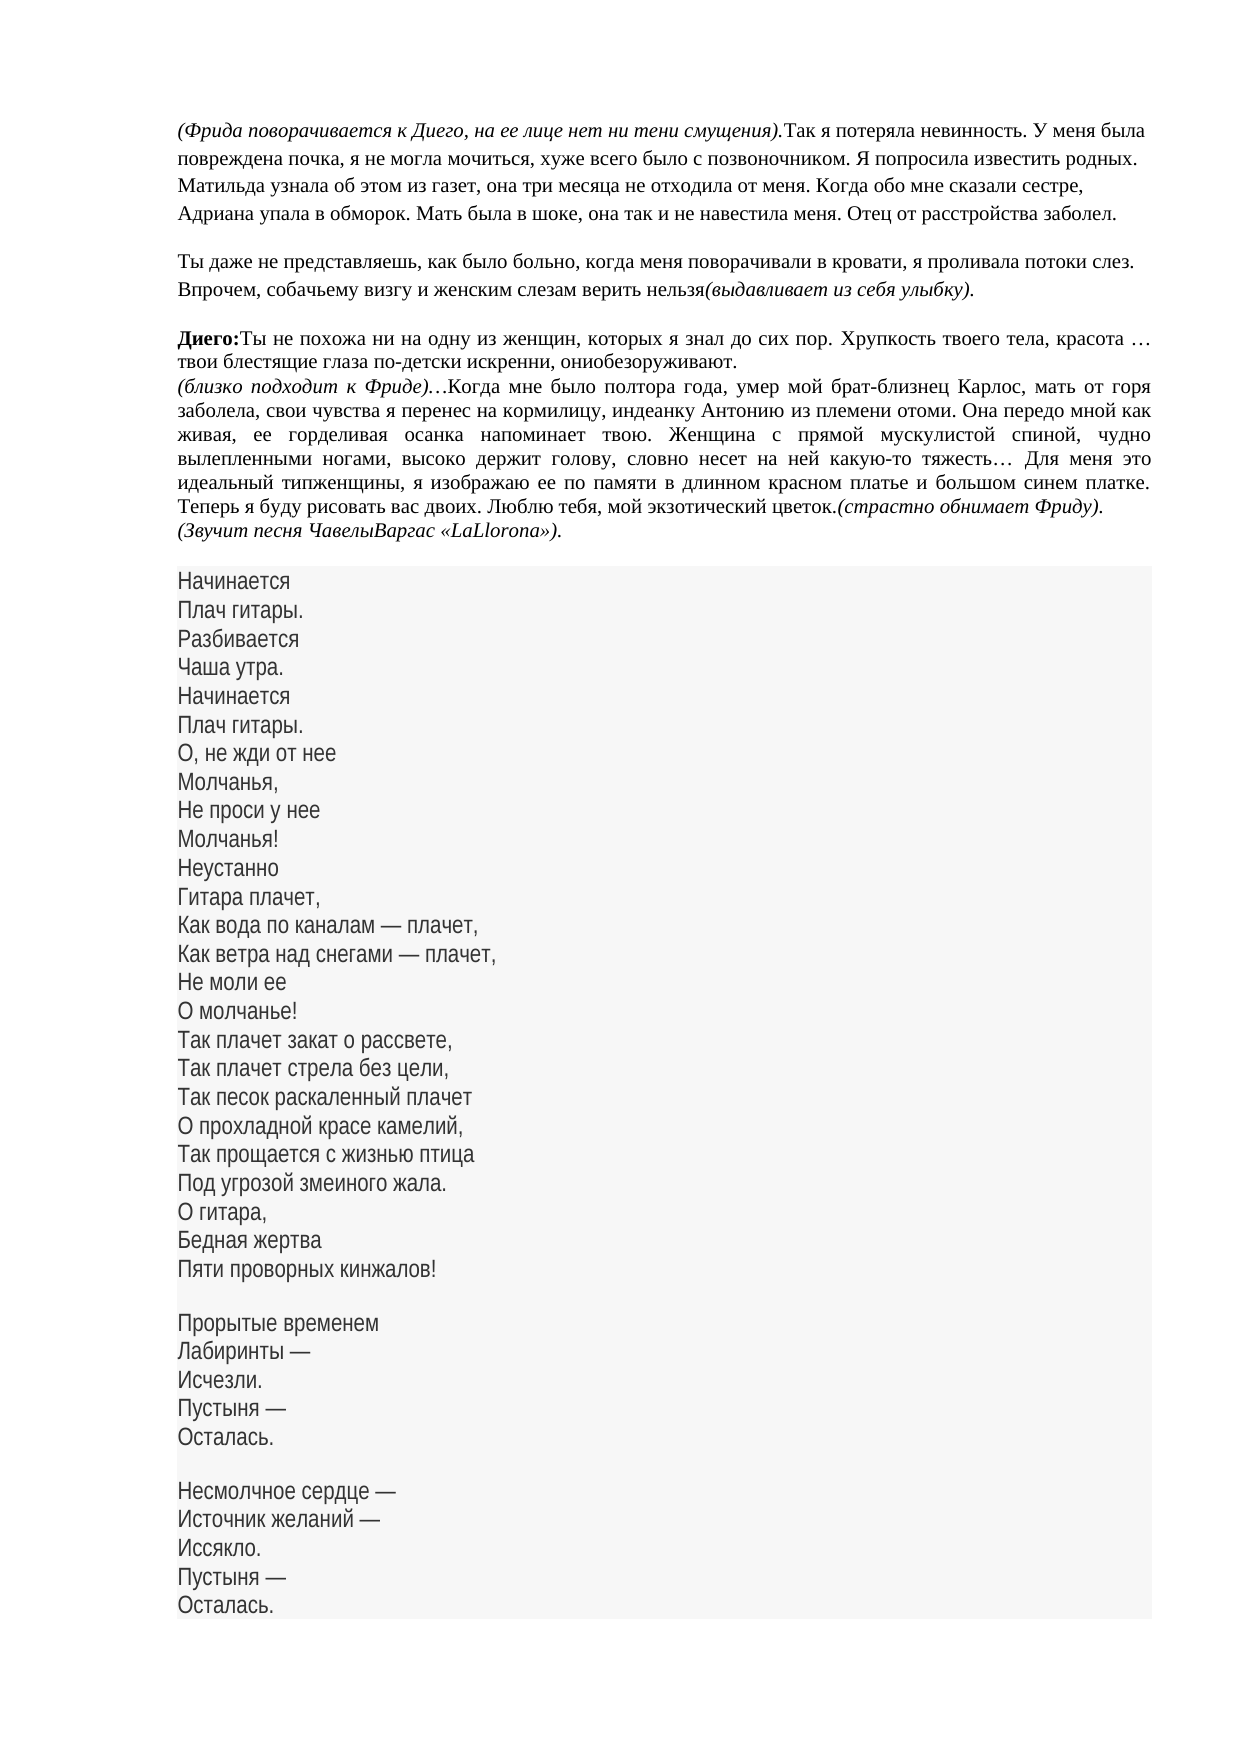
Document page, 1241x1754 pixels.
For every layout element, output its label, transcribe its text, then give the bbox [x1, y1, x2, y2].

text Ты даже не представляешь, как было больно, когда меня поворачивали в кровати, я проливала потоки слез. Впрочем, собачьему визгу и женским слезам верить нельзя(выдавливает из себя улыбку). [177, 249, 1152, 301]
text Диего:Ты не похожа ни на одну из женщин, которых я знал до сих пор. Хрупкость твоего тела, красота … твои блестящие глаза по-детски искренни, ониобезоруживают. [177, 325, 1152, 373]
text (близко подходит к Фриде)…Когда мне было полтора года, умер мой брат-близнец Карлос, мать от горя заболела, свои чувства я перенес на кормилицу, индеанку Антонию из племени отоми. Она передо мной как живая, ее горделивая осанка напоминает твою. Женщина с прямой мускулистой спиной, чудно вылепленными ногами, высоко держит голову, словно несет на ней какую-то тяжесть… Для меня это идеальный типженщины, я изображаю ее по памяти в длинном красном платье и большом синем платке. Теперь я буду рисовать вас двоих. Люблю тебя, мой экзотический цветок.(страстно обнимает Фриду). [177, 373, 1152, 518]
text Прорытые временем Лабиринты — Исчезли. Пустыня — Осталась. [177, 1307, 1152, 1451]
text (Звучит песня ЧавелыВаргас «LaLlorona»). [177, 518, 1152, 542]
text Несмолчное сердце — Источник желаний — Иссякло. Пустыня — Осталась. [177, 1476, 1152, 1619]
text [177, 118, 1152, 225]
text Начинается Плач гитары. Разбивается Чаша утра. Начинается Плач гитары. О, не жди от нее Молчанья, Не проси у нее Молчанья! Неустанно Гитара плачет, Как вода по каналам — плачет, Как ветра над снегами — плачет, Не моли ее О молчанье! Так плачет закат о рассвете, Так плачет стрела без цели, Так песок раскаленный плачет О прохладной красе камелий, Так прощается с жизнью птица Под угрозой змеиного жала. О гитара, Бедная жертва Пяти проворных кинжалов! [177, 566, 1152, 1282]
